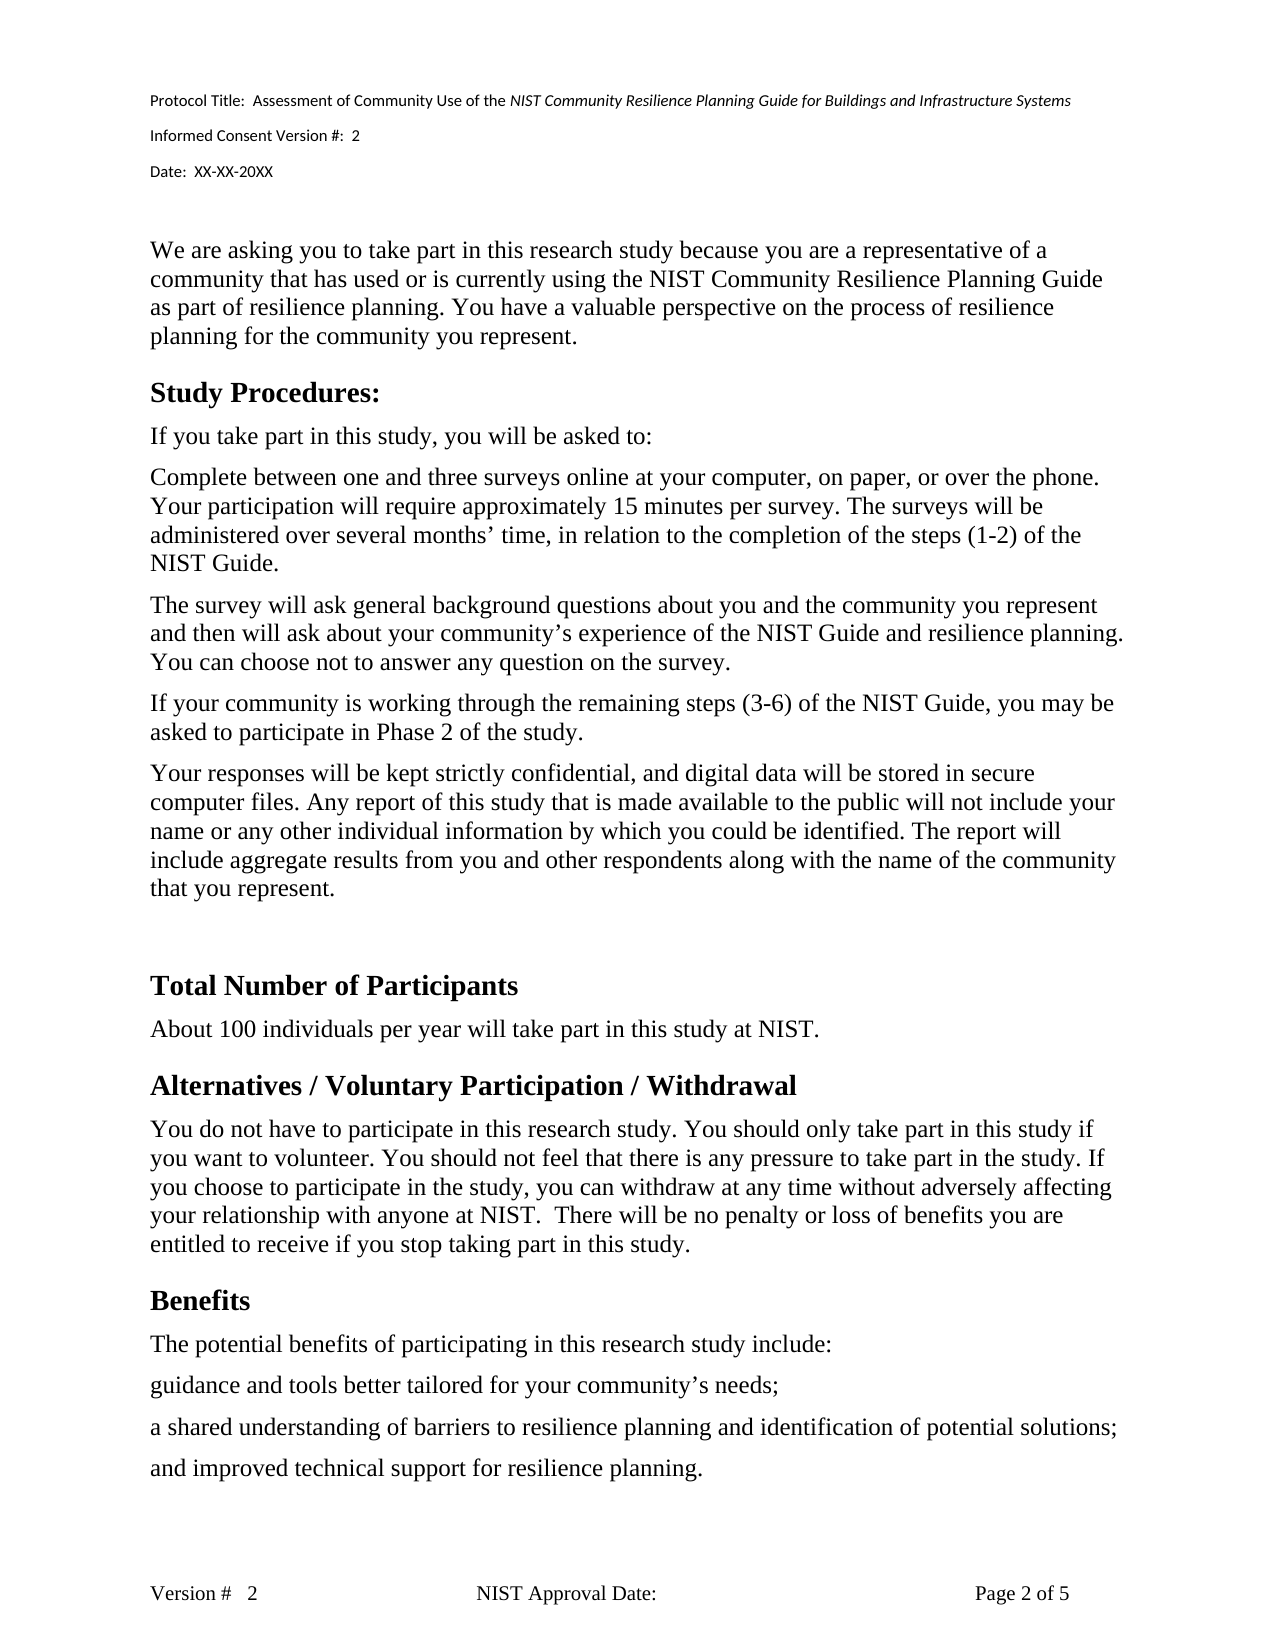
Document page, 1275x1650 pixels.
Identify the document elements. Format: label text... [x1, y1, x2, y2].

text The potential benefits of participating in this research study include: [150, 1329, 1125, 1358]
text and improved technical support for resilience planning. [150, 1453, 1125, 1482]
text You do not have to participate in this research study. You should only take part in this study if you want to volunteer. You should not feel that there is any pressure to take part in the study. If you choose to participate in the study, you can withdraw at any time without adversely affecting your relationship with anyone at NIST. There will be no penalty or loss of benefits you are entitled to receive if you stop taking part in this study. [150, 1114, 1125, 1258]
subtitle Study Procedures: [150, 375, 1125, 408]
text If you take part in this study, you will be asked to: [150, 421, 1125, 450]
text We are asking you to take part in this research study because you are a representative of a community that has used or is currently using the NIST Community Resilience Planning Guide as part of resilience planning. You have a valuable perspective on the process of resilience planning for the community you represent. [150, 235, 1125, 350]
text Your responses will be kept strictly confidential, and digital data will be stored in secure computer files. Any report of this study that is made available to the public will not include your name or any other individual information by which you could be identified. The report will include aggregate results from you and other respondents along with the name of the community that you represent. [150, 758, 1125, 902]
text The survey will ask general background questions about you and the community you represent and then will ask about your community’s experience of the NIST Guide and resilience planning. You can choose not to answer any question on the survey. [150, 590, 1125, 676]
subtitle Benefits [150, 1283, 1125, 1317]
text If your community is working through the remaining steps (3-6) of the NIST Guide, you may be asked to participate in Phase 2 of the study. [150, 688, 1125, 746]
subtitle Alternatives / Voluntary Participation / Withdrawal [150, 1068, 1125, 1102]
text guidance and tools better tailored for your community’s needs; [150, 1370, 1125, 1399]
text a shared understanding of barriers to resilience planning and identification of potential solutions; [150, 1412, 1125, 1440]
text About 100 individuals per year will take part in this study at NIST. [150, 1014, 1125, 1043]
subtitle Total Number of Participants [150, 968, 1125, 1002]
text Complete between one and three surveys online at your computer, on paper, or over the phone. Your participation will require approximately 15 minutes per survey. The surveys will be administered over several months’ time, in relation to the completion of the steps (1-2) of the NIST Guide. [150, 462, 1125, 577]
